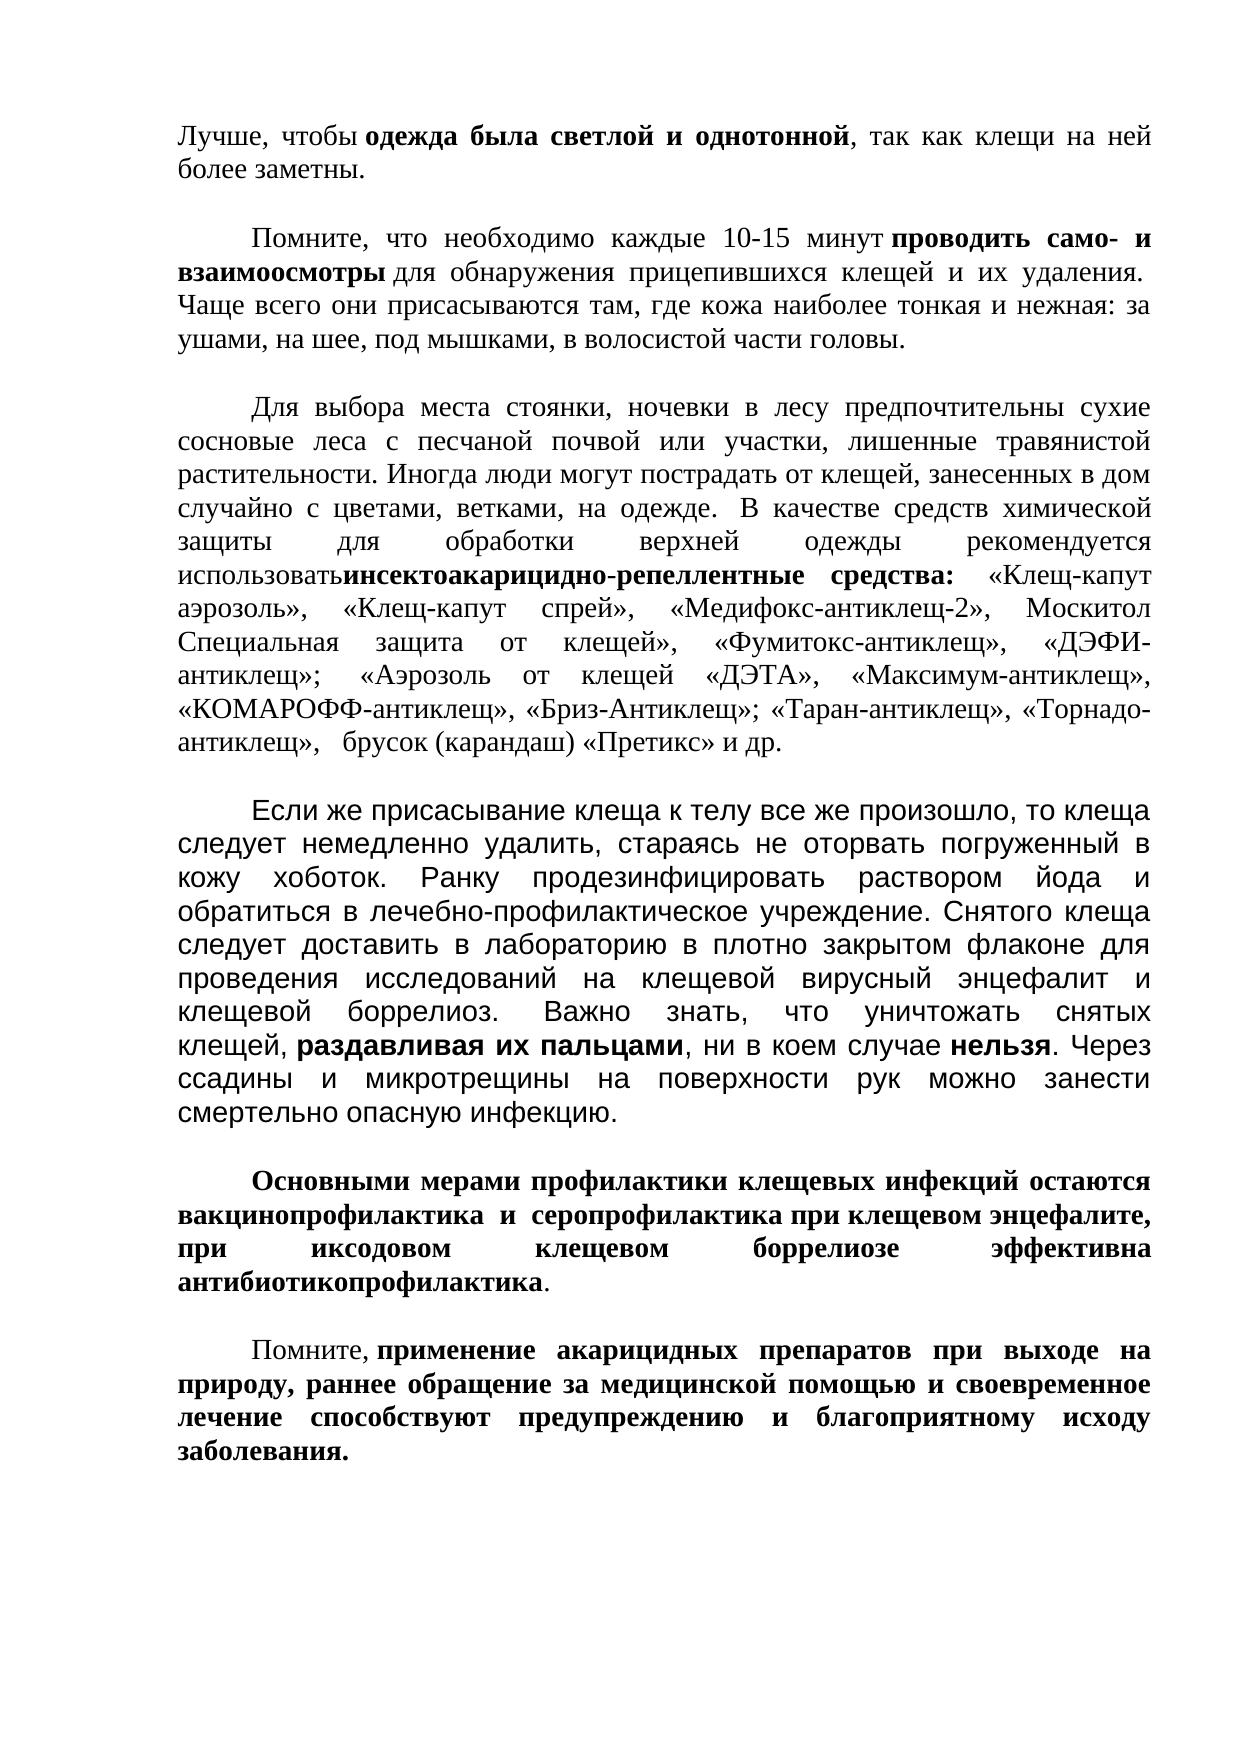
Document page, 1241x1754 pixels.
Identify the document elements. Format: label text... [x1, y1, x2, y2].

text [177, 118, 1152, 185]
text Помните, что необходимо каждые 10-15 минут проводить само- и взаимоосмотры для обнаружения прицепившихся клещей и их удаления. Чаще всего они присасываются там, где кожа наиболее тонкая и нежная: за ушами, на шее, под мышками, в волосистой части головы. [177, 220, 1152, 354]
text Помните, применение акарицидных препаратов при выходе на природу, раннее обращение за медицинской помощью и своевременное лечение способствуют предупреждению и благоприятному исходу заболевания. [177, 1332, 1152, 1467]
text Для выбора места стоянки, ночевки в лесу предпочтительны сухие сосновые леса с песчаной почвой или участки, лишенные травянистой растительности. Иногда люди могут пострадать от клещей, занесенных в дом случайно с цветами, ветками, на одежде. В качестве средств химической защиты для обработки верхней одежды рекомендуется использоватьинсектоакарицидно-репеллентные средства: «Клещ-капут аэрозоль», «Клещ-капут спрей», «Медифокс-антиклещ-2», Москитол Специальная защита от клещей», «Фумитокс-антиклещ», «ДЭФИ-антиклещ»; «Аэрозоль от клещей «ДЭТА», «Максимум-антиклещ», «КОМАРОФФ-антиклещ», «Бриз-Антиклещ»; «Таран-антиклещ», «Торнадо-антиклещ», брусок (карандаш) «Претикс» и др. [177, 389, 1152, 758]
text Если же присасывание клеща к телу все же произошло, то клеща следует немедленно удалить, стараясь не оторвать погруженный в кожу хоботок. Ранку продезинфицировать раствором йода и обратиться в лечебно-профилактическое учреждение. Снятого клеща следует доставить в лабораторию в плотно закрытом флаконе для проведения исследований на клещевой вирусный энцефалит и клещевой боррелиоз. Важно знать, что уничтожать снятых клещей, раздавливая их пальцами, ни в коем случае нельзя. Через ссадины и микротрещины на поверхности рук можно занести смертельно опасную инфекцию. [177, 793, 1152, 1128]
text Основными мерами профилактики клещевых инфекций остаются вакцинопрофилактика и серопрофилактика при клещевом энцефалите, при иксодовом клещевом боррелиозе эффективна антибиотикопрофилактика. [177, 1163, 1152, 1297]
